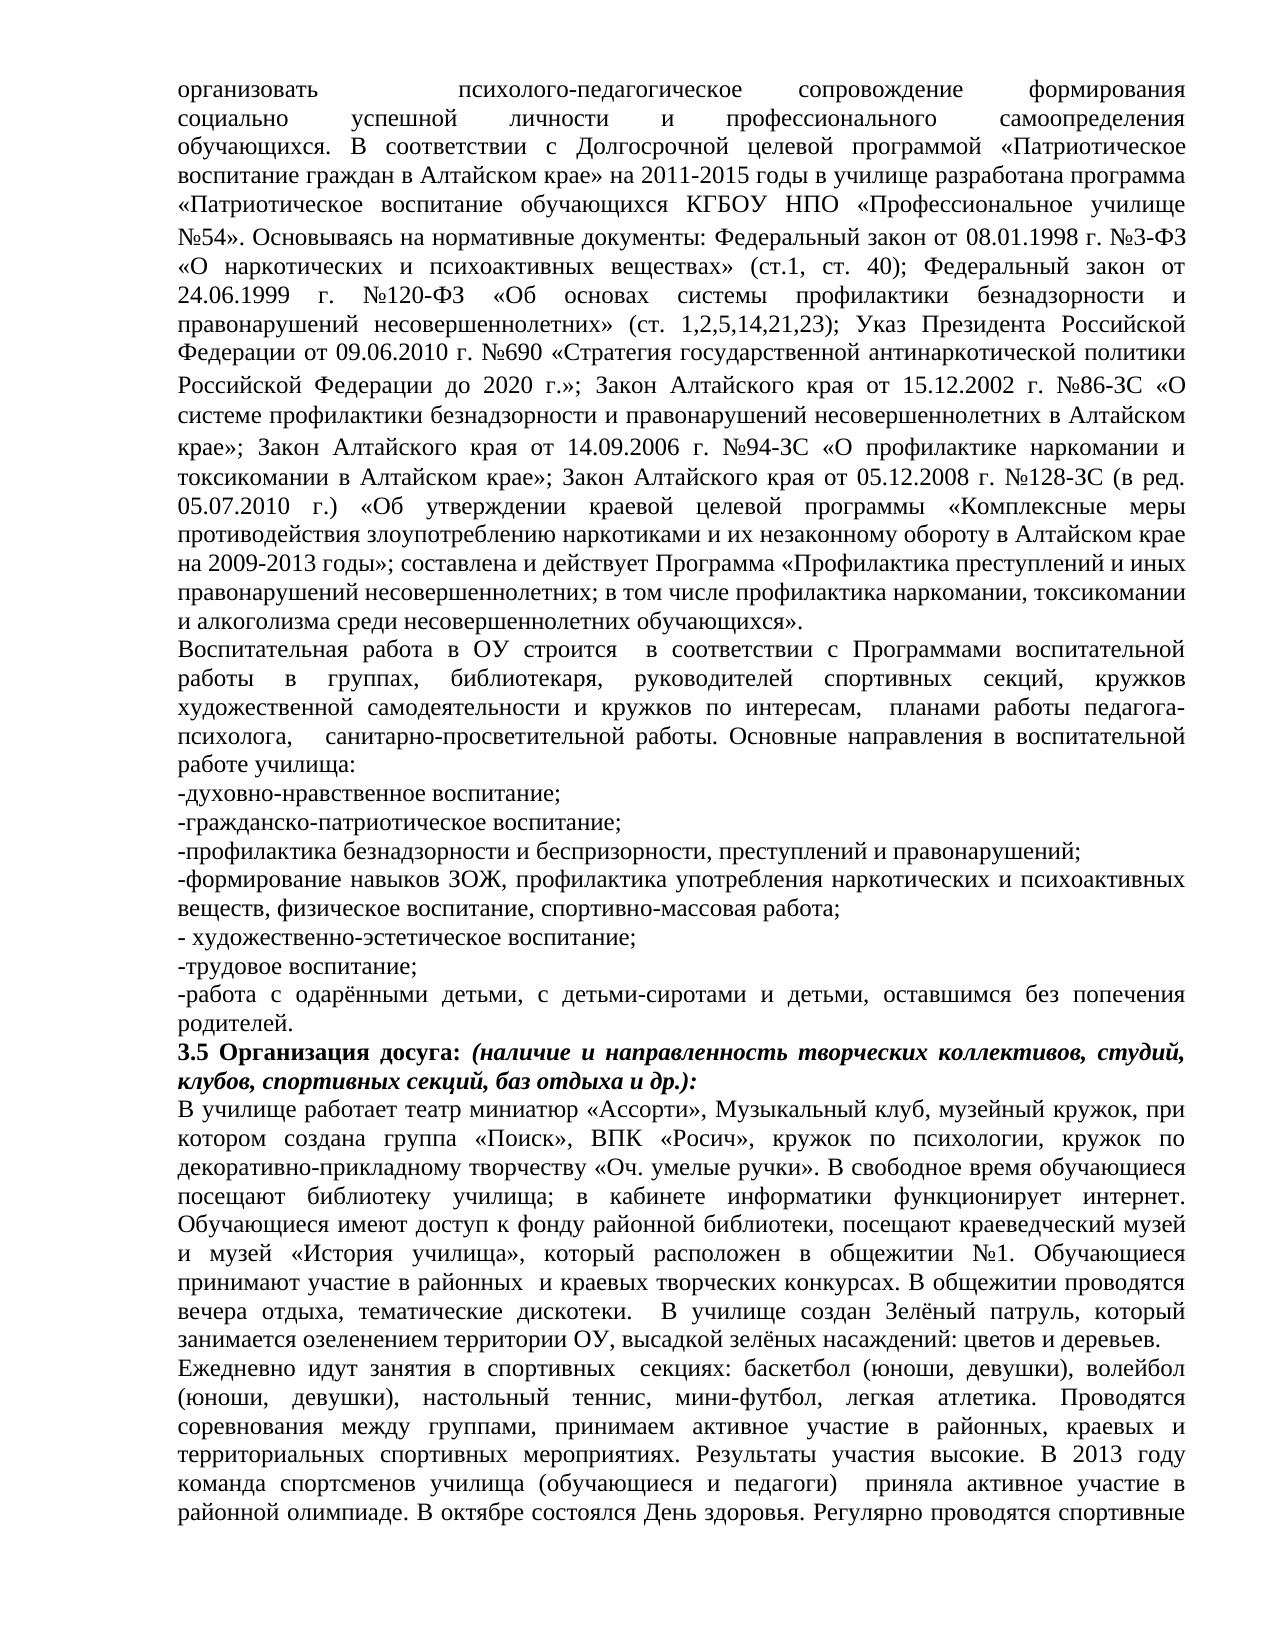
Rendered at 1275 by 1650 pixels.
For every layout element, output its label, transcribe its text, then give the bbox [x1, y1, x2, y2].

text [177, 74, 1186, 634]
text -профилактика безнадзорности и беспризорности, преступлений и правонарушений; [177, 836, 1186, 864]
text -работа с одарёнными детьми, с детьми-сиротами и детьми, оставшимся без попечения родителей. [177, 979, 1186, 1037]
text Воспитательная работа в ОУ строится в соответствии с Программами воспитательной работы в группах, библиотекаря, руководителей спортивных секций, кружков художественной самодеятельности и кружков по интересам, планами работы педагога-психолога, санитарно-просветительной работы. Основные направления в воспитательной работе училища: [177, 634, 1186, 778]
text -гражданско-патриотическое воспитание; [177, 807, 1186, 836]
text -духовно-нравственное воспитание; [177, 778, 1186, 807]
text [177, 1353, 1186, 1526]
text -трудовое воспитание; [177, 951, 1186, 979]
text - художественно-эстетическое воспитание; [177, 922, 1186, 951]
text В училище работает театр миниатюр «Ассорти», Музыкальный клуб, музейный кружок, при котором создана группа «Поиск», ВПК «Росич», кружок по психологии, кружок по декоративно-прикладному творчеству «Оч. умелые ручки». В свободное время обучающиеся посещают библиотеку училища; в кабинете информатики функционирует интернет. Обучающиеся имеют доступ к фонду районной библиотеки, посещают краеведческий музей и музей «История училища», который расположен в общежитии №1. Обучающиеся принимают участие в районных и краевых творческих конкурсах. В общежитии проводятся вечера отдыха, тематические дискотеки. В училище создан Зелёный патруль, который занимается озеленением территории ОУ, высадкой зелёных насаждений: цветов и деревьев. [177, 1094, 1186, 1353]
text 3.5 Организация досуга: (наличие и направленность творческих коллективов, студий, клубов, спортивных секций, баз отдыха и др.): [177, 1037, 1186, 1094]
text -формирование навыков ЗОЖ, профилактика употребления наркотических и психоактивных веществ, физическое воспитание, спортивно-массовая работа; [177, 864, 1186, 922]
